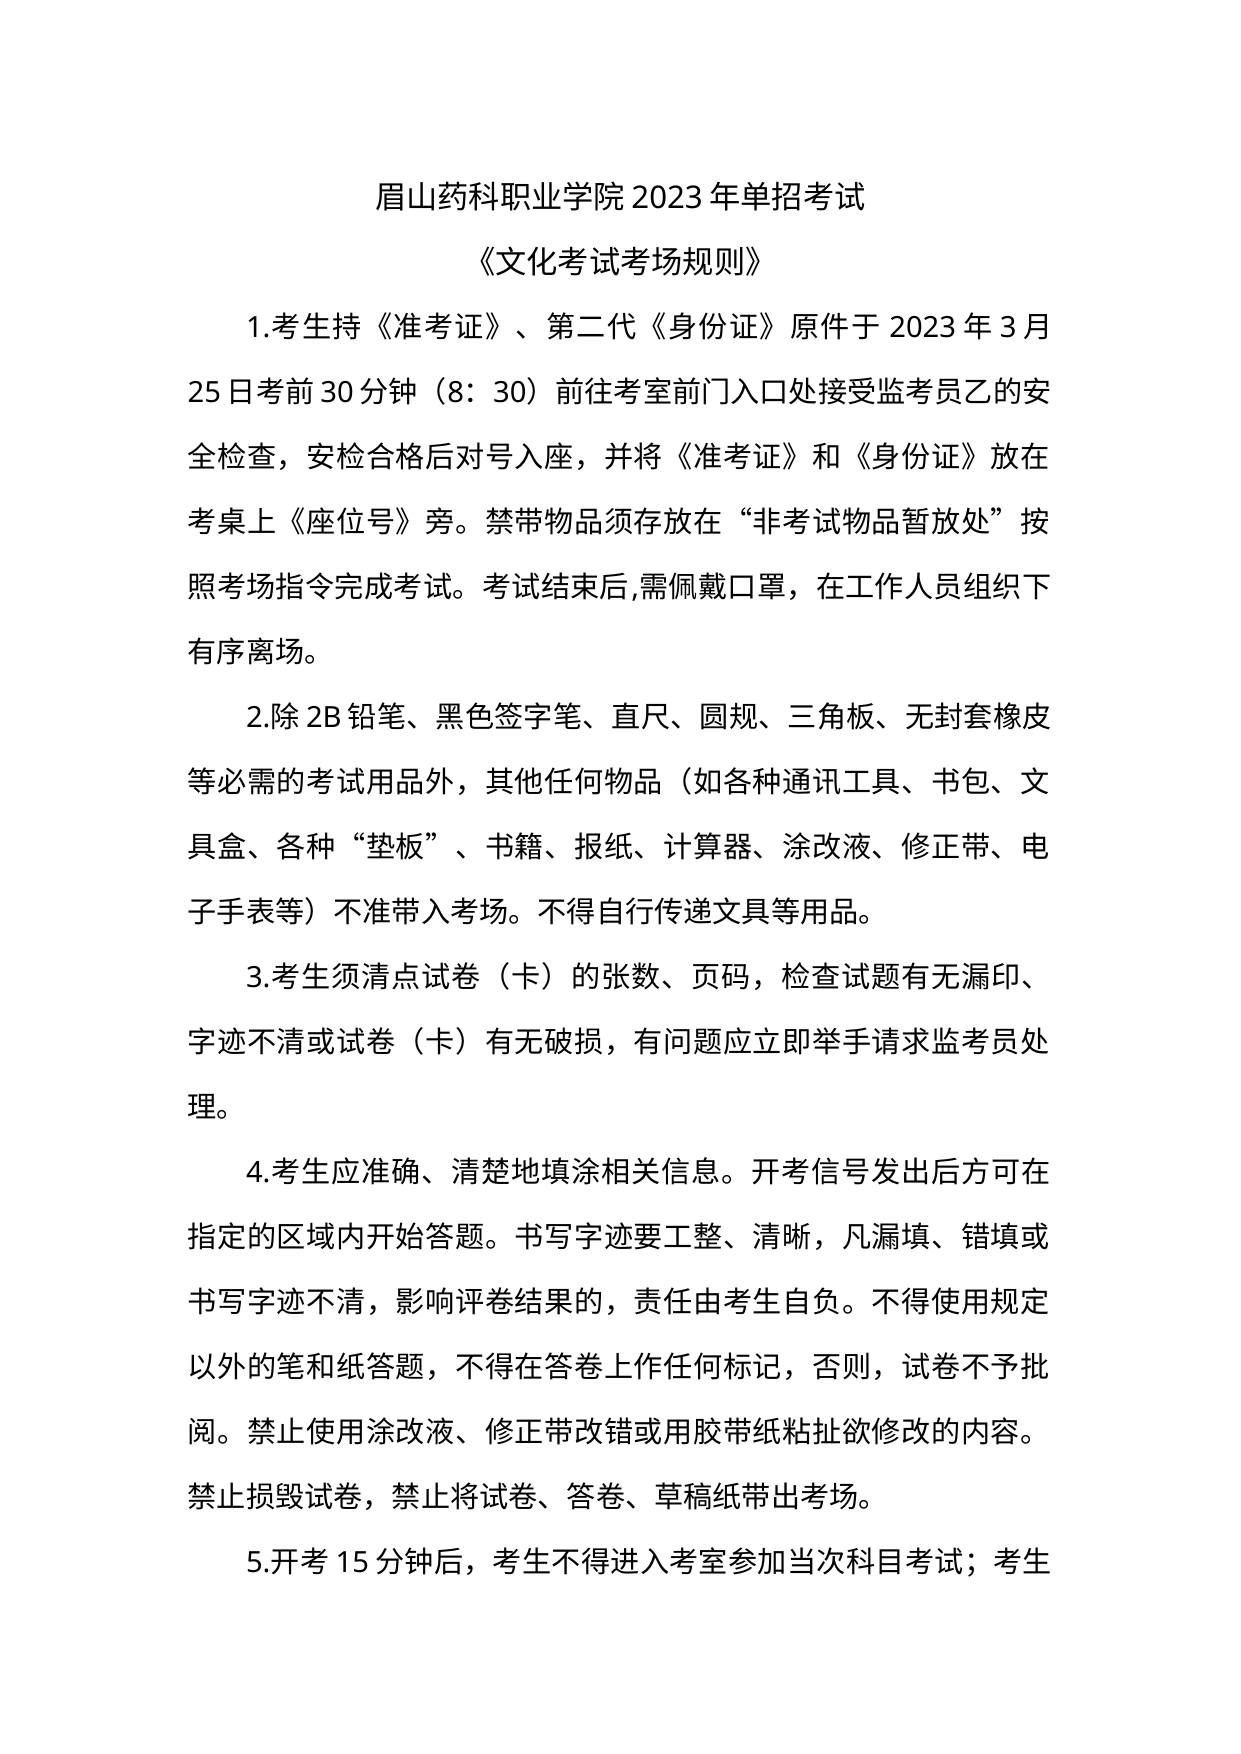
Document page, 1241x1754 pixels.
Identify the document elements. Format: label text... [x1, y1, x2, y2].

text 眉山药科职业学院2023年单招考试 [187, 162, 1053, 227]
text 2.除2B铅笔、黑色签字笔、直尺、圆规、三角板、无封套橡皮等必需的考试用品外，其他任何物品（如各种通讯工具、书包、文具盒、各种“垫板”、书籍、报纸、计算器、涂改液、修正带、电子手表等）不准带入考场。不得自行传递文具等用品。 [187, 682, 1053, 942]
text 4.考生应准确、清楚地填涂相关信息。开考信号发出后方可在指定的区域内开始答题。书写字迹要工整、清晰，凡漏填、错填或书写字迹不清，影响评卷结果的，责任由考生自负。不得使用规定以外的笔和纸答题，不得在答卷上作任何标记，否则，试卷不予批阅。禁止使用涂改液、修正带改错或用胶带纸粘扯欲修改的内容。禁止损毁试卷，禁止将试卷、答卷、草稿纸带出考场。 [187, 1137, 1053, 1527]
text 《文化考试考场规则》 [187, 227, 1053, 292]
text 1.考生持《准考证》、第二代《身份证》原件于2023年3月25日考前30分钟（8：30）前往考室前门入口处接受监考员乙的安全检查，安检合格后对号入座，并将《准考证》和《身份证》放在考桌上《座位号》旁。禁带物品须存放在“非考试物品暂放处”按照考场指令完成考试。考试结束后,需佩戴口罩，在工作人员组织下有序离场。 [187, 292, 1053, 682]
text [187, 1527, 1053, 1592]
text 3.考生须清点试卷（卡）的张数、页码，检查试题有无漏印、字迹不清或试卷（卡）有无破损，有问题应立即举手请求监考员处理。 [187, 942, 1053, 1137]
